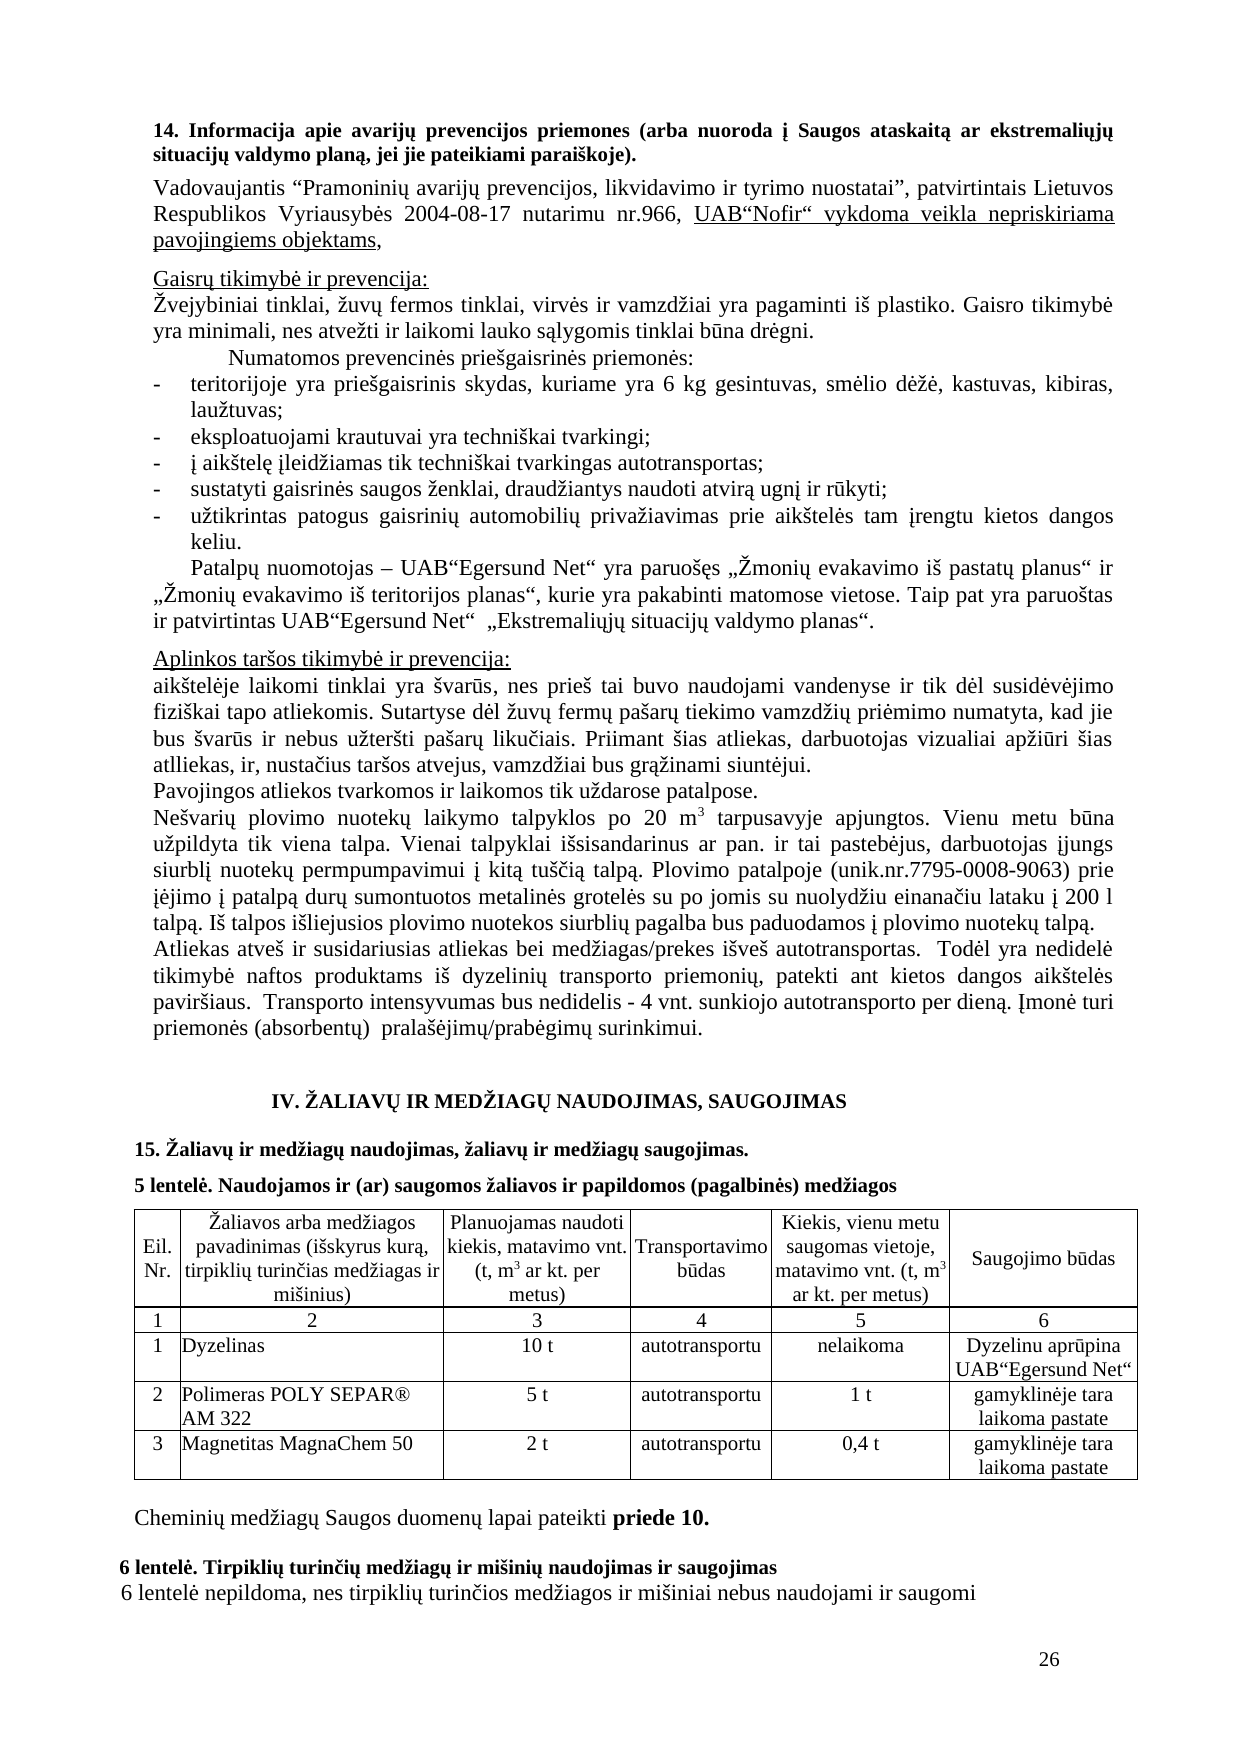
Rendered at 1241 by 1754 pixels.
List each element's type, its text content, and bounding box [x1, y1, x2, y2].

text Aplinkos taršos tikimybė ir prevencija: [153, 646, 1115, 672]
text Atliekas atveš ir susidariusias atliekas bei medžiagas/prekes išveš autotransportas. Todėl yra nedidelė tikimybė naftos produktams iš dyzelinių transporto priemonių, patekti ant kietos dangos aikštelės paviršiaus. Transporto intensyvumas bus nedidelis - 4 vnt. sunkiojo autotransporto per dieną. Įmonė turi priemonės (absorbentų) pralašėjimų/prabėgimų surinkimui. [153, 935, 1115, 1041]
table_cell 3 [444, 1308, 630, 1332]
table_cell 3 [135, 1431, 180, 1479]
table_cell 1 [135, 1308, 180, 1332]
text Numatomos prevencinės priešgaisrinės priemonės: [153, 344, 1115, 370]
list į aikštelę įleidžiamas tik techniškai tvarkingas autotransportas; [153, 449, 1115, 475]
table_header Kiekis, vienu metu saugomas vietoje, matavimo vnt. (t, m3 ar kt. per metus) [772, 1210, 949, 1306]
table_header Transportavimo būdas [631, 1210, 771, 1306]
table_cell 6 [950, 1308, 1137, 1332]
text 6 lentelė. Tirpiklių turinčių medžiagų ir mišinių naudojimas ir saugojimas [59, 1554, 1059, 1579]
list eksploatuojami krautuvai yra techniškai tvarkingi; [153, 423, 1115, 449]
text 15. Žaliavų ir medžiagų naudojimas, žaliavų ir medžiagų saugojimas. [59, 1137, 1059, 1161]
list užtikrintas patogus gaisrinių automobilių privažiavimas prie aikštelės tam įrengtu kietos dangos keliu. [153, 502, 1115, 554]
table_cell 1 [135, 1333, 180, 1381]
table_cell 5 t [444, 1382, 630, 1430]
table_cell autotransportu [631, 1333, 771, 1381]
table_cell 1 t [772, 1382, 949, 1430]
table_cell Dyzelinas [181, 1333, 443, 1381]
table_cell Dyzelinu aprūpina UAB“Egersund Net“ [950, 1333, 1137, 1381]
text 14. Informacija apie avarijų prevencijos priemones (arba nuoroda į Saugos ataskaitą ar ekstremaliųjų situacijų valdymo planą, jei jie pateikiami paraiškoje). [153, 118, 1115, 166]
text aikštelėje laikomi tinklai yra švarūs, nes prieš tai buvo naudojami vandenyse ir tik dėl susidėvėjimo fiziškai tapo atliekomis. Sutartyse dėl žuvų fermų pašarų tiekimo vamzdžių priėmimo numatyta, kad jie bus švarūs ir nebus užteršti pašarų likučiais. Priimant šias atliekas, darbuotojas vizualiai apžiūri šias atlliekas, ir, nustačius taršos atvejus, vamzdžiai bus grąžinami siuntėjui. [153, 672, 1115, 777]
table_header Žaliavos arba medžiagos pavadinimas (išskyrus kurą, tirpiklių turinčias medžiagas ir mišinius) [181, 1210, 443, 1306]
text Pavojingos atliekos tvarkomos ir laikomos tik uždarose patalpose. [153, 777, 1115, 804]
table_cell Magnetitas MagnaChem 50 [181, 1431, 443, 1479]
text 5 lentelė. Naudojamos ir (ar) saugomos žaliavos ir papildomos (pagalbinės) medžiagos [59, 1173, 1059, 1197]
table_cell 10 t [444, 1333, 630, 1381]
text Nešvarių plovimo nuotekų laikymo talpyklos po 20 m3 tarpusavyje apjungtos. Vienu metu būna užpildyta tik viena talpa. Vienai talpyklai išsisandarinus ar pan. ir tai pastebėjus, darbuotojas įjungs siurblį nuotekų permpumpavimui į kitą tuščią talpą. Plovimo patalpoje (unik.nr.7795-0008-9063) prie įėjimo į patalpą durų sumontuotos metalinės grotelės su po jomis su nuolydžiu einanačiu lataku į 200 l talpą. Iš talpos išliejusios plovimo nuotekos siurblių pagalba bus paduodamos į plovimo nuotekų talpą. [153, 804, 1115, 935]
text Patalpų nuomotojas – UAB“Egersund Net“ yra paruošęs „Žmonių evakavimo iš pastatų planus“ ir „Žmonių evakavimo iš teritorijos planas“, kurie yra pakabinti matomose vietose. Taip pat yra paruoštas ir patvirtintas UAB“Egersund Net“ „Ekstremaliųjų situacijų valdymo planas“. [153, 554, 1115, 633]
text Vadovaujantis “Pramoninių avarijų prevencijos, likvidavimo ir tyrimo nuostatai”, patvirtintais Lietuvos Respublikos Vyriausybės 2004-08-17 nutarimu nr.966, UAB“Nofir“ vykdoma veikla nepriskiriama pavojingiems objektams, [153, 173, 1115, 253]
list teritorijoje yra priešgaisrinis skydas, kuriame yra 6 kg gesintuvas, smėlio dėžė, kastuvas, kibiras, laužtuvas; [153, 370, 1115, 423]
text Gaisrų tikimybė ir prevencija: [153, 264, 1115, 291]
text Žvejybiniai tinklai, žuvų fermos tinklai, virvės ir vamzdžiai yra pagaminti iš plastiko. Gaisro tikimybė yra minimali, nes atvežti ir laikomi lauko sąlygomis tinklai būna drėgni. [153, 291, 1115, 344]
table_header Planuojamas naudoti kiekis, matavimo vnt. (t, m3 ar kt. per metus) [444, 1210, 630, 1306]
table_cell gamyklinėje tara laikoma pastate [950, 1382, 1137, 1430]
text IV. ŽALIAVŲ IR MEDŽIAGŲ NAUDOJIMAS, SAUGOJIMAS [59, 1089, 1059, 1113]
table_cell 5 [772, 1308, 949, 1332]
table_cell 2 [135, 1382, 180, 1430]
table_cell 2 t [444, 1431, 630, 1479]
table_header Saugojimo būdas [950, 1210, 1137, 1306]
table_cell Polimeras POLY SEPAR® AM 322 [181, 1382, 443, 1430]
text Cheminių medžiagų Saugos duomenų lapai pateikti priede 10. [59, 1504, 1059, 1531]
table_cell 2 [181, 1308, 443, 1332]
table_cell autotransportu [631, 1382, 771, 1430]
table_cell nelaikoma [772, 1333, 949, 1381]
table_cell 0,4 t [772, 1431, 949, 1479]
text 6 lentelė nepildoma, nes tirpiklių turinčios medžiagos ir mišiniai nebus naudojami ir saugomi [59, 1579, 1059, 1605]
table_cell autotransportu [631, 1431, 771, 1479]
list sustatyti gaisrinės saugos ženklai, draudžiantys naudoti atvirą ugnį ir rūkyti; [153, 475, 1115, 502]
table_cell 4 [631, 1308, 771, 1332]
table_cell gamyklinėje tara laikoma pastate [950, 1431, 1137, 1479]
table_header Eil. Nr. [135, 1210, 180, 1306]
